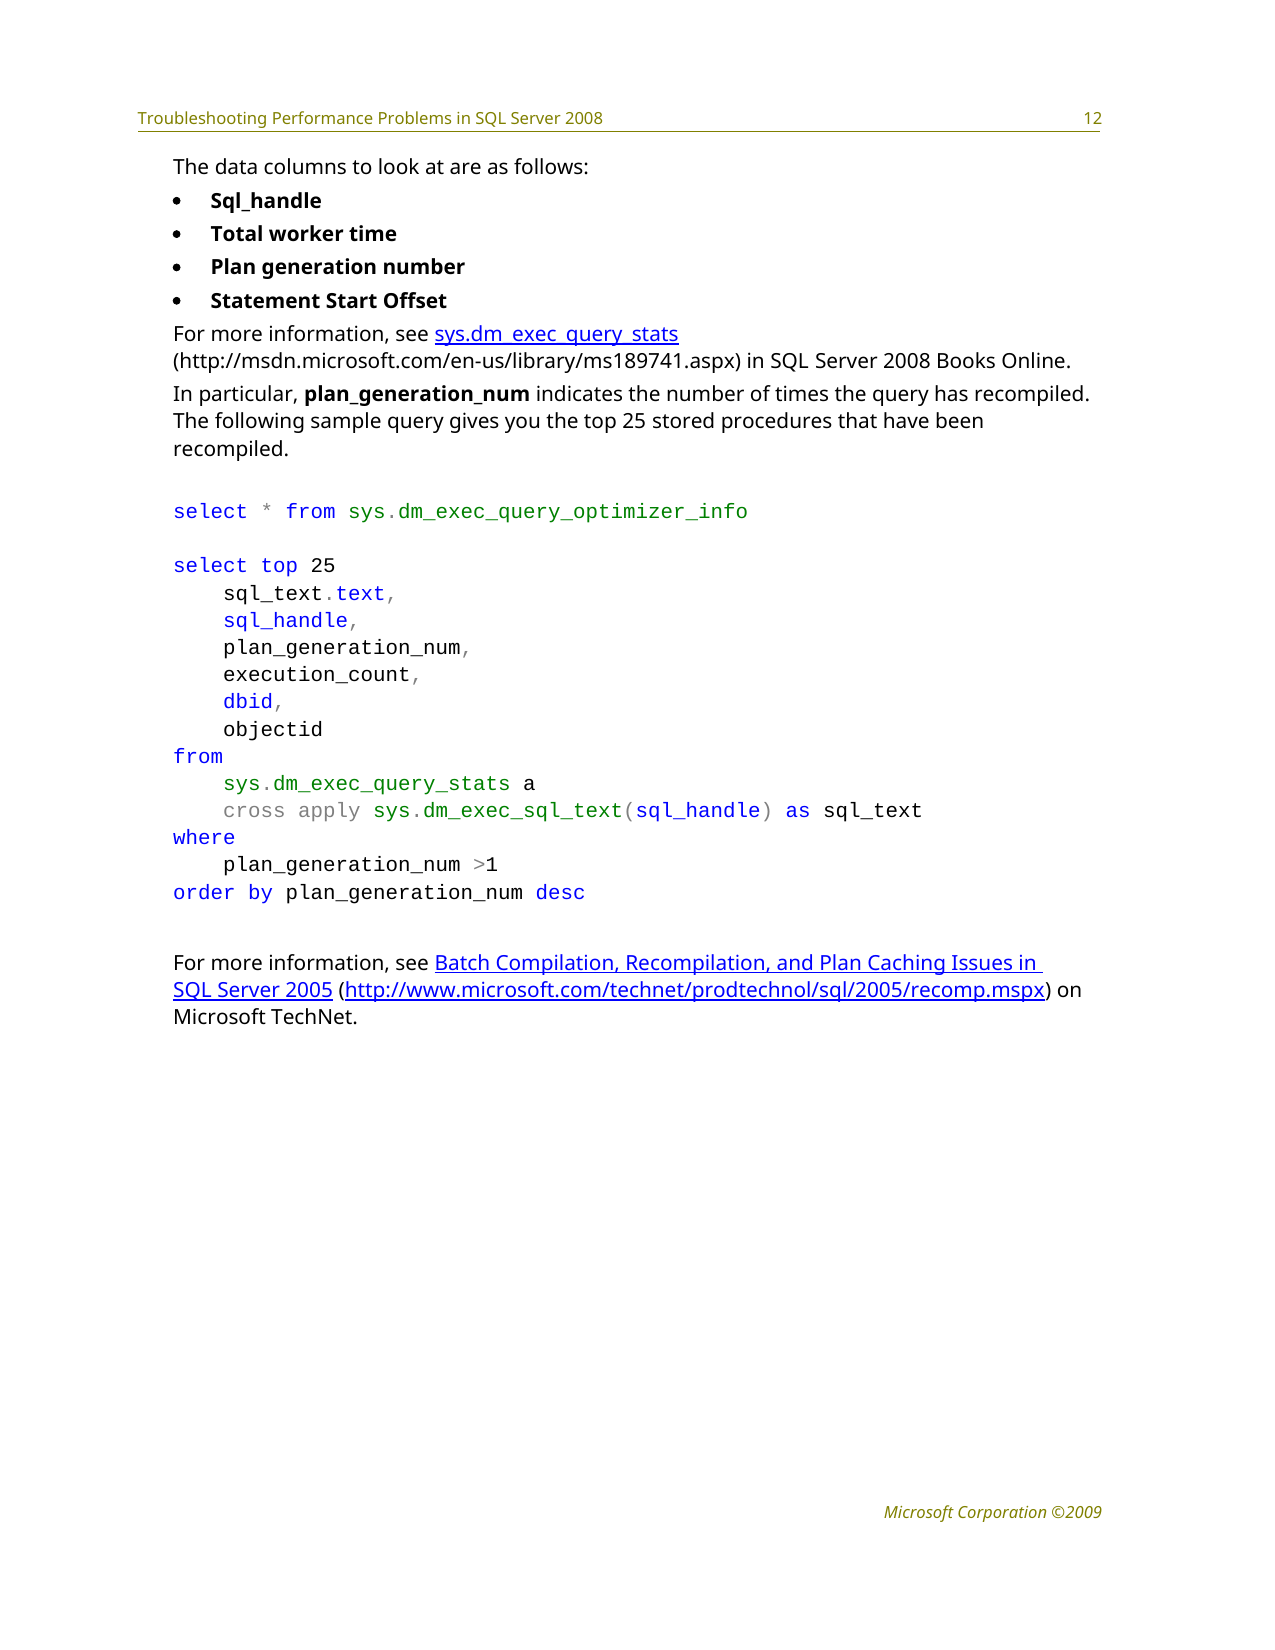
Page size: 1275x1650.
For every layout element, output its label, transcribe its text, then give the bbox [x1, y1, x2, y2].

text sql_text.text, [173, 583, 1102, 606]
text In particular, plan_generation_num indicates the number of times the query has recompiled. The following sample query gives you the top 25 stored procedures that have been recompiled. [173, 380, 1102, 461]
text For more information, see Batch Compilation, Recompilation, and Plan Caching Issues in SQL Server 2005 (http://www.microsoft.com/technet/prodtechnol/sql/2005/recomp.mspx) on Microsoft TechNet. [173, 948, 1102, 1030]
text order by plan_generation_num desc [173, 882, 1102, 905]
text execution_count, [173, 664, 1102, 688]
text objectid [173, 718, 1102, 742]
text select * from sys.dm_exec_query_optimizer_info [173, 501, 1102, 525]
text where [173, 827, 1102, 851]
text sql_handle, [173, 610, 1102, 633]
list Statement Start Offset [173, 286, 1102, 313]
text For more information, see sys.dm_exec_query_stats (http://msdn.microsoft.com/en-us/library/ms189741.aspx) in SQL Server 2008 Books Online. [173, 320, 1102, 374]
text sys.dm_exec_query_stats a [173, 773, 1102, 797]
text cross apply sys.dm_exec_sql_text(sql_handle) as sql_text [173, 800, 1102, 824]
text from [173, 746, 1102, 769]
text plan_generation_num, [173, 637, 1102, 661]
text select top 25 [173, 555, 1102, 579]
list Sql_handle [173, 186, 1102, 213]
list Total worker time [173, 220, 1102, 247]
text The data columns to look at are as follows: [173, 153, 1102, 180]
list Plan generation number [173, 253, 1102, 280]
text plan_generation_num >1 [173, 854, 1102, 878]
text dbid, [173, 691, 1102, 715]
